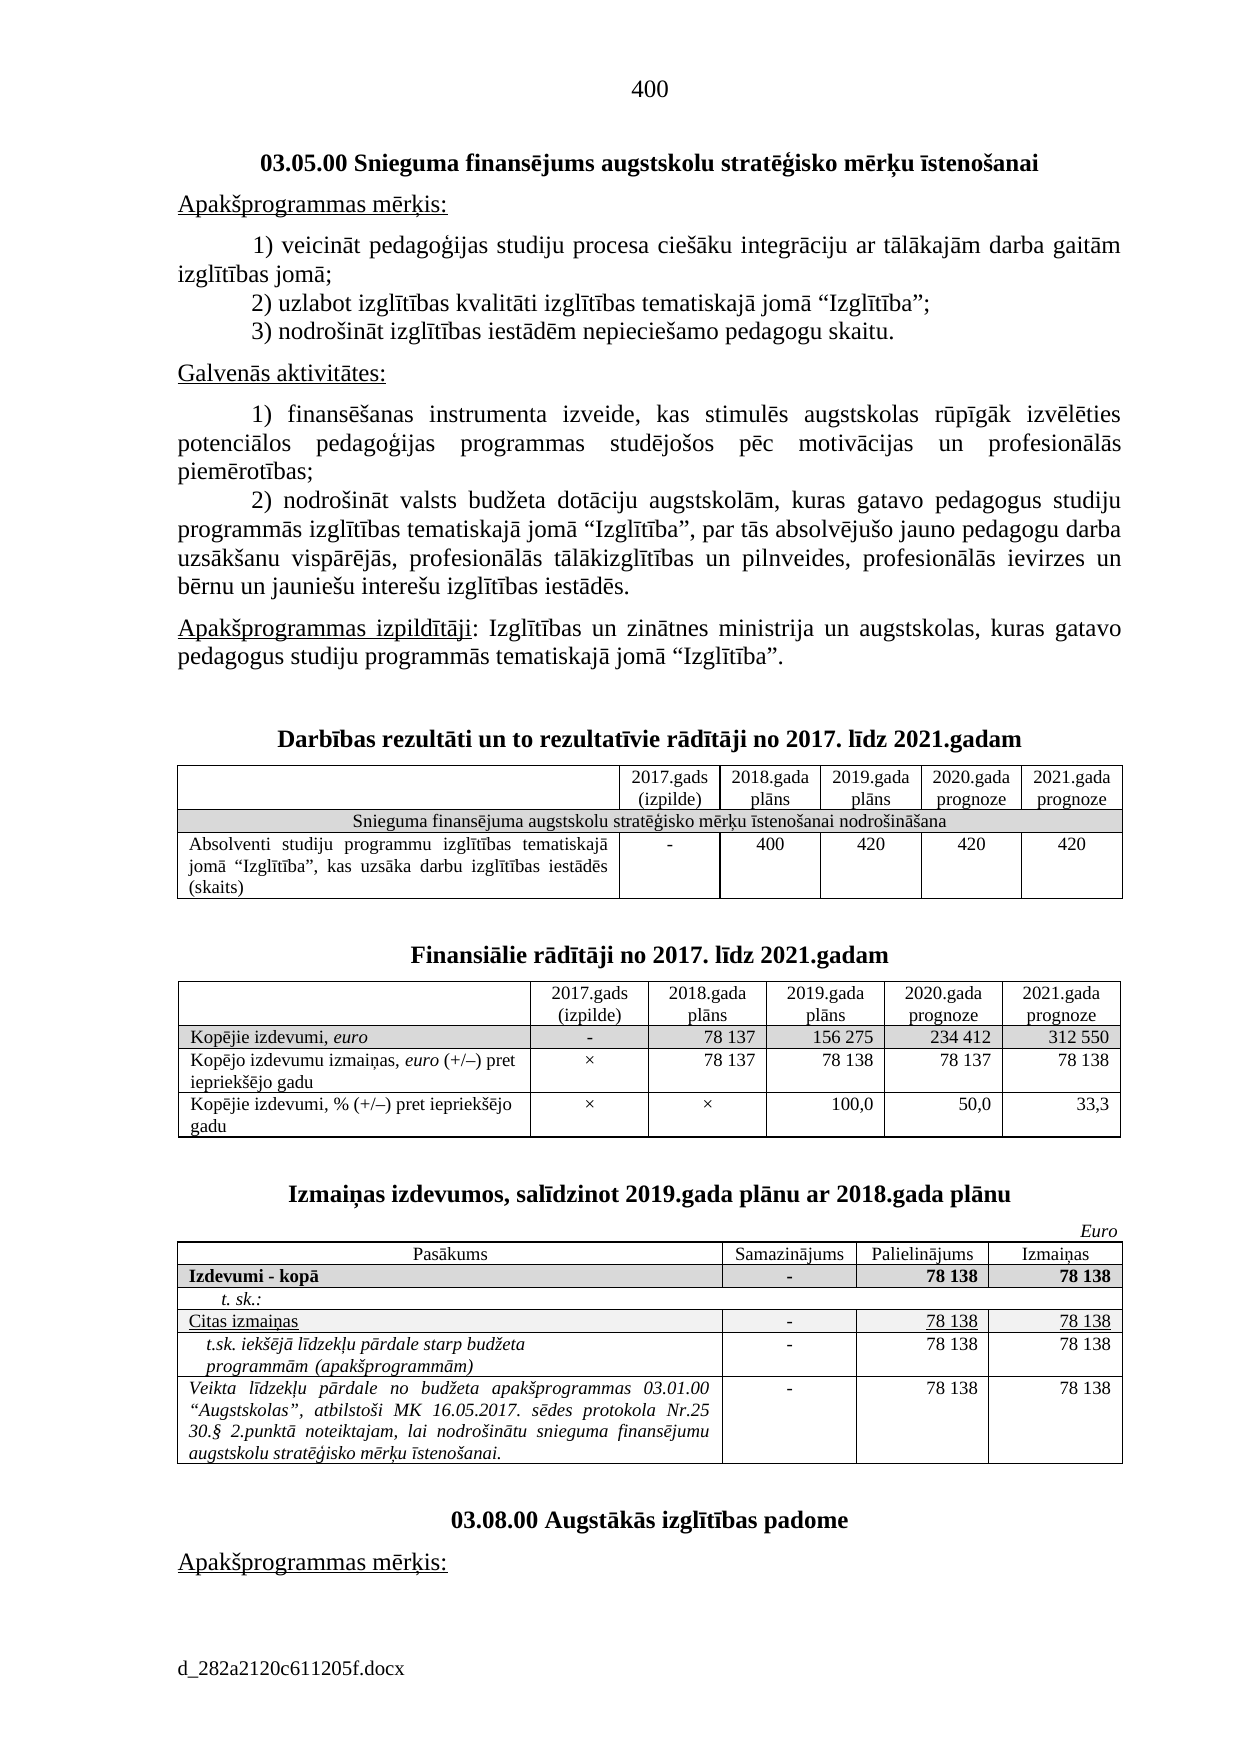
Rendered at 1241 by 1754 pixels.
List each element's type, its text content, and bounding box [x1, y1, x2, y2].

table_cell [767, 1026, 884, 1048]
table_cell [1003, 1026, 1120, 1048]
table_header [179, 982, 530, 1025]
text 1) finansēšanas instrumenta izveide, kas stimulēs augstskolas rūpīgāk izvēlēties potenciālos pedagoģijas programmas studējošos pēc motivācijas un profesionālās piemērotības; [177, 399, 1122, 485]
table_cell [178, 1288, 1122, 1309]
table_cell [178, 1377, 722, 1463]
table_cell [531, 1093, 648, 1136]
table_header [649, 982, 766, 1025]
text Apakšprogrammas mērķis: [177, 1547, 1122, 1576]
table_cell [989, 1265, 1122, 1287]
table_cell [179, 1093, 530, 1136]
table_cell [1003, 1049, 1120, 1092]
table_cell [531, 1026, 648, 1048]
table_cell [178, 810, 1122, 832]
text 1) veicināt pedagoģijas studiju procesa ciešāku integrāciju ar tālākajām darba gaitām izglītības jomā; [177, 230, 1122, 288]
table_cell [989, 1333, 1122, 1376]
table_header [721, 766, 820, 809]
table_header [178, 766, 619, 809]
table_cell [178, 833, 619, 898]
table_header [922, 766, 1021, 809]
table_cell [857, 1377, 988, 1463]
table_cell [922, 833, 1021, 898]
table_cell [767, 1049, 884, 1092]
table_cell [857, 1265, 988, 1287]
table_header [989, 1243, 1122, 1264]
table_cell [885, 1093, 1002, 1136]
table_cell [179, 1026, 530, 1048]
text Darbības rezultāti un to rezultatīvie rādītāji no 2017. līdz 2021.gadam [177, 724, 1122, 753]
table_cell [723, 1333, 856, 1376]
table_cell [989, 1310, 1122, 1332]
text 2) uzlabot izglītības kvalitāti izglītības tematiskajā jomā “Izglītība”; [177, 288, 1122, 316]
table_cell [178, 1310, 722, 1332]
text Apakšprogrammas izpildītāji: Izglītības un zinātnes ministrija un augstskolas, kuras gatavo pedagogus studiju programmās tematiskajā jomā “Izglītība”. [177, 613, 1122, 670]
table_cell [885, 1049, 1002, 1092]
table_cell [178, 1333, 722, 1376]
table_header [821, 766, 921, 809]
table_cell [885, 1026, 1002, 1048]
text Galvenās aktivitātes: [177, 358, 1122, 386]
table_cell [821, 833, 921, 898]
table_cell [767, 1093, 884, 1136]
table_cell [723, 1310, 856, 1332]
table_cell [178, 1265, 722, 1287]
text 03.08.00 Augstākās izglītības padome [177, 1506, 1122, 1534]
text 03.05.00 Snieguma finansējums augstskolu stratēģisko mērķu īstenošanai [177, 148, 1122, 176]
text 3) nodrošināt izglītības iestādēm nepieciešamo pedagogu skaitu. [177, 316, 1122, 345]
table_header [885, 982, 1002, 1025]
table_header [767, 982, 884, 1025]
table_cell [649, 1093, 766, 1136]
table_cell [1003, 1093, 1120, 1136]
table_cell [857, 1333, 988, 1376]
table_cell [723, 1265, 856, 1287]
text Apakšprogrammas mērķis: [177, 189, 1122, 218]
text Euro [1002, 1220, 1122, 1241]
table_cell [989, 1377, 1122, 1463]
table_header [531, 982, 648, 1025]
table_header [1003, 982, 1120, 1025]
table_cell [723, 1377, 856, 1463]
text 2) nodrošināt valsts budžeta dotāciju augstskolām, kuras gatavo pedagogus studiju programmās izglītības tematiskajā jomā “Izglītība”, par tās absolvējušo jauno pedagogu darba uzsākšanu vispārējās, profesionālās tālākizglītības un pilnveides, profesionālās ievirzes un bērnu un jauniešu interešu izglītības iestādēs. [177, 485, 1122, 600]
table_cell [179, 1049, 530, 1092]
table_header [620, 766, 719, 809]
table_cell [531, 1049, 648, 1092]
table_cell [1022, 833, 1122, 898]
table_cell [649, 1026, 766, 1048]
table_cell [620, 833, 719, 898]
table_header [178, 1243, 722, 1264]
text Izmaiņas izdevumos, salīdzinot 2019.gada plānu ar 2018.gada plānu [177, 1179, 1122, 1207]
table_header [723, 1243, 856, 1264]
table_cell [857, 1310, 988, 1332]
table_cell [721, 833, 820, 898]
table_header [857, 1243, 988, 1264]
text Finansiālie rādītāji no 2017. līdz 2021.gadam [177, 940, 1122, 969]
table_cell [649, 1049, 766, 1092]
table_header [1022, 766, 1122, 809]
